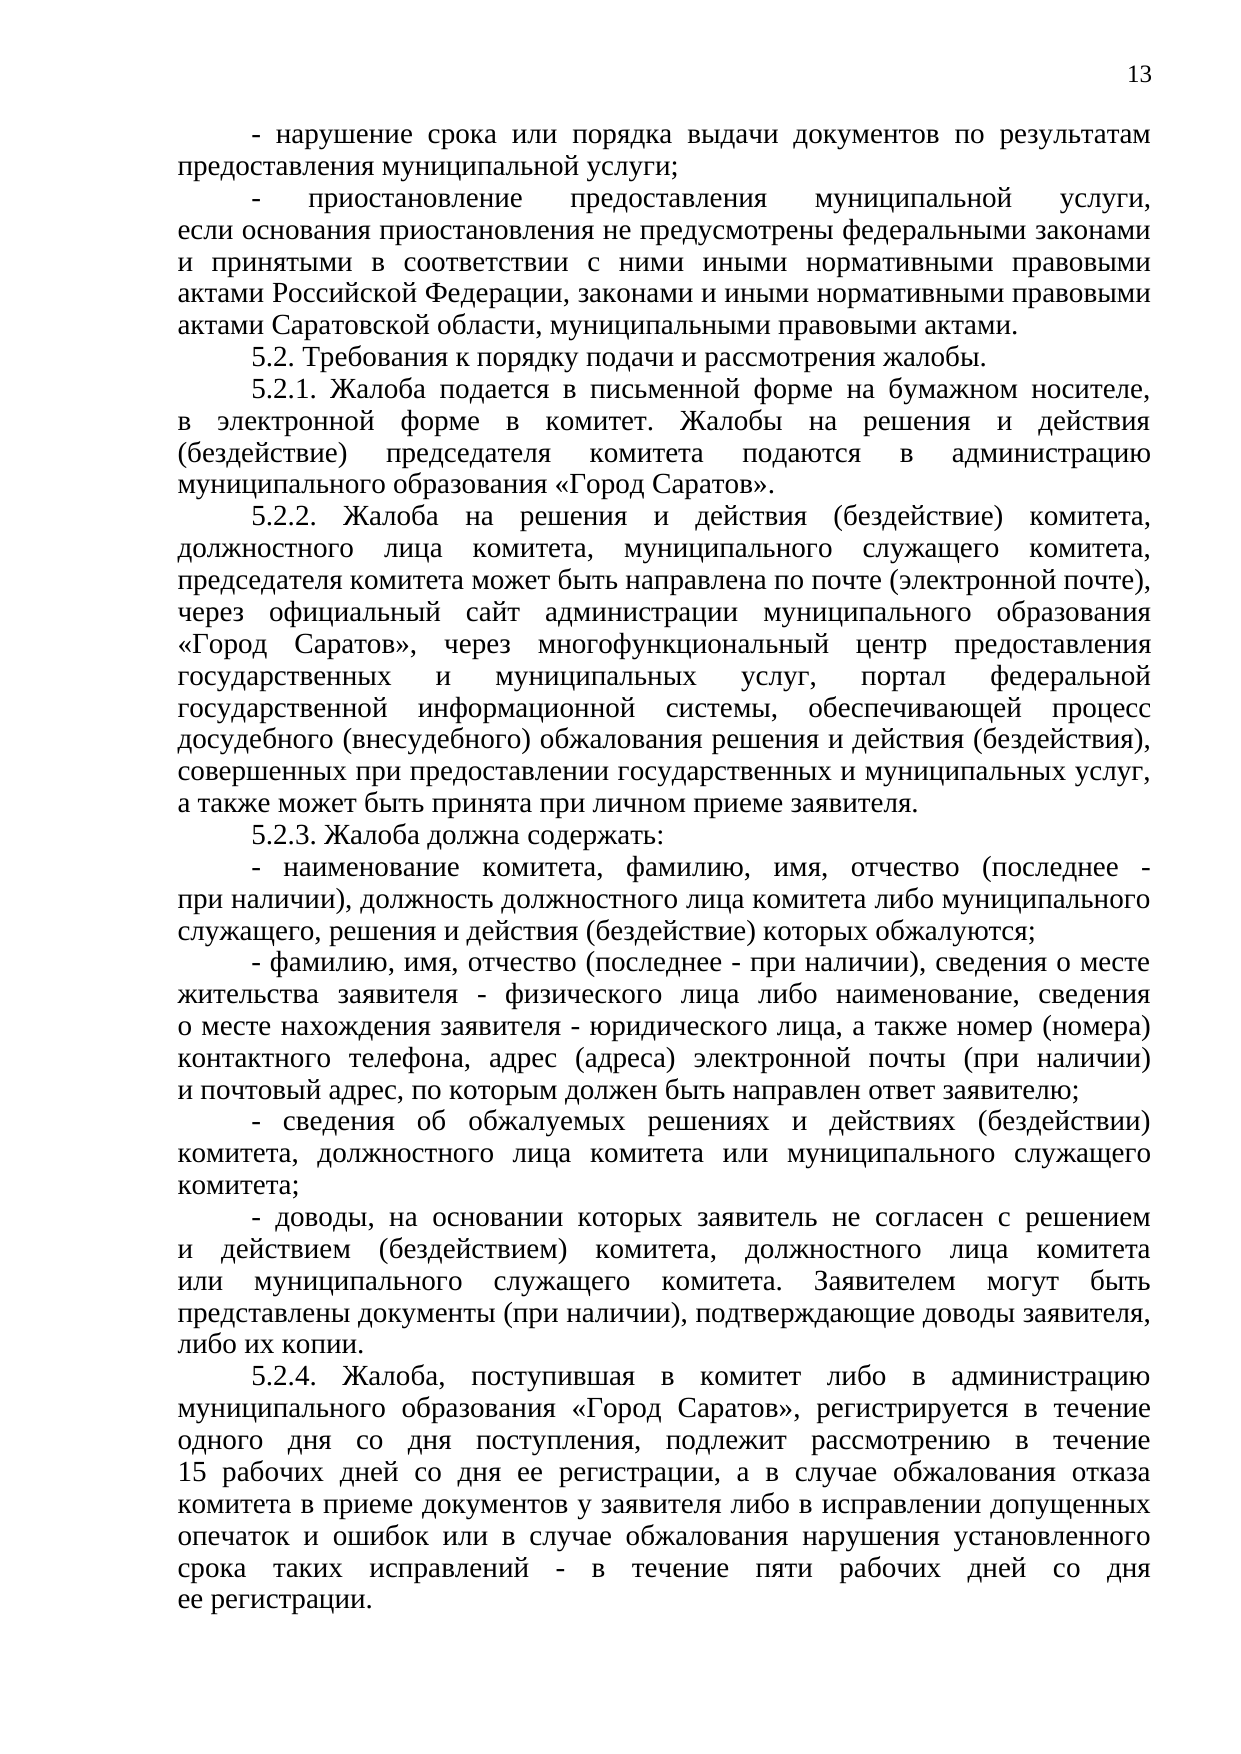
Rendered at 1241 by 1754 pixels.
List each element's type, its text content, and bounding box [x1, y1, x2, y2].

text - сведения об обжалуемых решениях и действиях (бездействии) комитета, должностного лица комитета или муниципального служащего комитета; [177, 1105, 1152, 1201]
text 5.2.1. Жалоба подается в письменной форме на бумажном носителе, в электронной форме в комитет. Жалобы на решения и действия (бездействие) председателя комитета подаются в администрацию муниципального образования «Город Саратов». [177, 373, 1152, 500]
text - приостановление предоставления муниципальной услуги, если основания приостановления не предусмотрены федеральными законами и принятыми в соответствии с ними иными нормативными правовыми актами Российской Федерации, законами и иными нормативными правовыми актами Саратовской области, муниципальными правовыми актами. [177, 182, 1152, 341]
text - нарушение срока или порядка выдачи документов по результатам предоставления муниципальной услуги; [177, 118, 1152, 182]
text - наименование комитета, фамилию, имя, отчество (последнее - при наличии), должность должностного лица комитета либо муниципального служащего, решения и действия (бездействие) которых обжалуются; [177, 851, 1152, 946]
text - доводы, на основании которых заявитель не согласен с решением и действием (бездействием) комитета, должностного лица комитета или муниципального служащего комитета. Заявителем могут быть представлены документы (при наличии), подтверждающие доводы заявителя, либо их копии. [177, 1201, 1152, 1360]
text 5.2.4. Жалоба, поступившая в комитет либо в администрацию муниципального образования «Город Саратов», регистрируется в течение одного дня со дня поступления, подлежит рассмотрению в течение 15 рабочих дней со дня ее регистрации, а в случае обжалования отказа комитета в приеме документов у заявителя либо в исправлении допущенных опечаток и ошибок или в случае обжалования нарушения установленного срока таких исправлений - в течение пяти рабочих дней со дня ее регистрации. [177, 1360, 1152, 1615]
text - фамилию, имя, отчество (последнее - при наличии), сведения о месте жительства заявителя - физического лица либо наименование, сведения о месте нахождения заявителя - юридического лица, а также номер (номера) контактного телефона, адрес (адреса) электронной почты (при наличии) и почтовый адрес, по которым должен быть направлен ответ заявителю; [177, 946, 1152, 1105]
text 5.2. Требования к порядку подачи и рассмотрения жалобы. [177, 341, 1152, 373]
text 5.2.2. Жалоба на решения и действия (бездействие) комитета, должностного лица комитета, муниципального служащего комитета, председателя комитета может быть направлена по почте (электронной почте), через официальный сайт администрации муниципального образования «Город Саратов», через многофункциональный центр предоставления государственных и муниципальных услуг, портал федеральной государственной информационной системы, обеспечивающей процесс досудебного (внесудебного) обжалования решения и действия (бездействия), совершенных при предоставлении государственных и муниципальных услуг, а также может быть принята при личном приеме заявителя. [177, 500, 1152, 819]
text 5.2.3. Жалоба должна содержать: [177, 819, 1152, 851]
